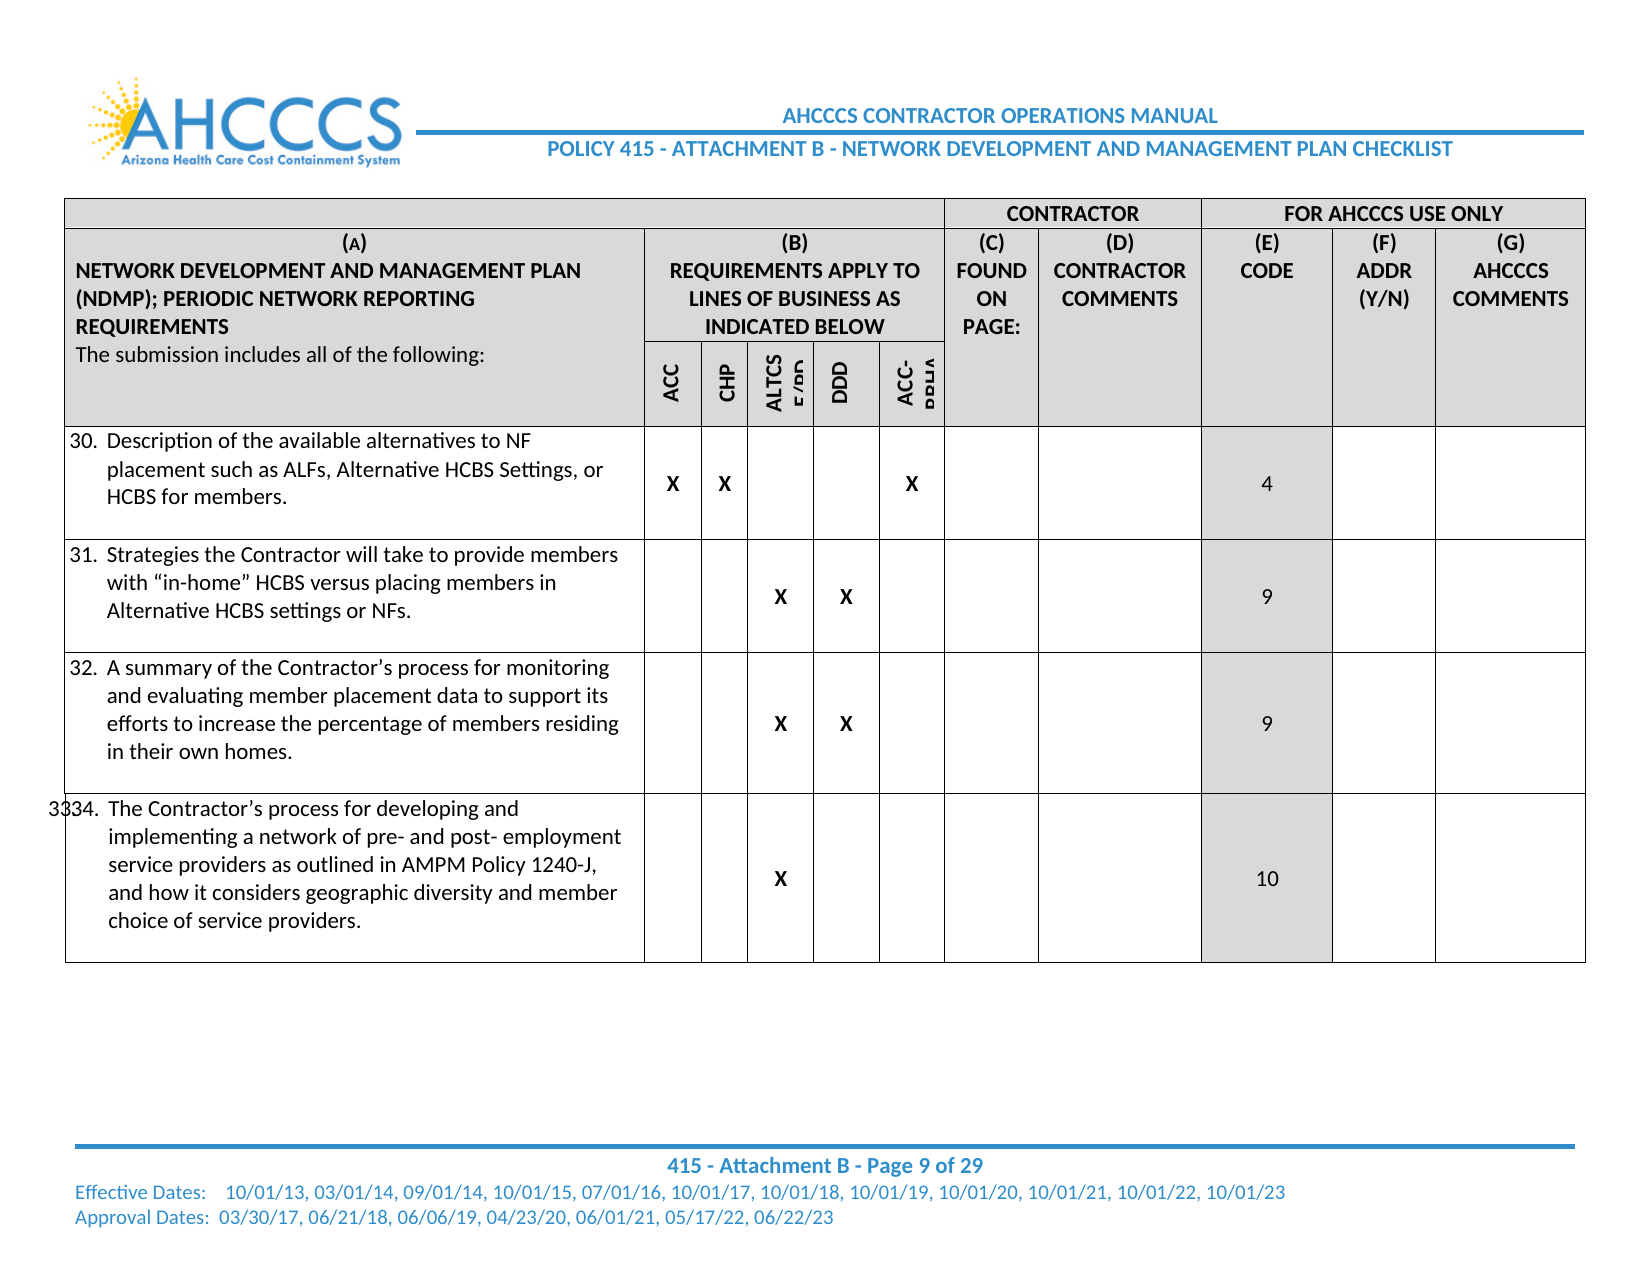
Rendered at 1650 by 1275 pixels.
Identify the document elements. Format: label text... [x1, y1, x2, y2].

table_cell A summary of the Contractor’s process for monitoring and evaluating member placement data to support its efforts to increase the percentage of members residing in their own homes. [65, 653, 644, 793]
table_cell 9 [1202, 540, 1332, 652]
table_cell [1333, 427, 1435, 539]
table_cell [645, 653, 701, 793]
table_cell X [748, 540, 813, 652]
table_cell [1333, 794, 1435, 962]
table_cell [1039, 540, 1201, 652]
table_cell (C) FOUND ON PAGE: [945, 229, 1038, 341]
table_cell ALTCS E/PD [748, 342, 813, 426]
table_cell (B) REQUIREMENTS APPLY TO LINES OF BUSINESS AS INDICATED BELOW [645, 229, 944, 341]
table_cell (E) CODE [1202, 229, 1332, 426]
table_cell [945, 794, 1038, 962]
table_cell [945, 341, 1038, 426]
table_cell [880, 653, 944, 793]
table_cell X [814, 653, 879, 793]
table_cell [1333, 540, 1435, 652]
table_cell [702, 794, 747, 962]
table_cell X [880, 427, 944, 539]
table_cell (a) NETWORK DEVELOPMENT AND MANAGEMENT PLAN (NDMP); PERIODIC NETWORK REPORTING REQUIREMENTS The submission includes all of the following: [65, 229, 644, 426]
table_cell 4 [1202, 427, 1332, 539]
table_cell (D) CONTRACTOR COMMENTS [1039, 229, 1201, 426]
table_cell [814, 427, 879, 539]
table_cell [945, 653, 1038, 793]
table_cell [945, 427, 1038, 539]
table_cell 9 [1202, 653, 1332, 793]
table_cell [1039, 653, 1201, 793]
table_cell (G) AHCCCS COMMENTS [1436, 229, 1585, 426]
table_cell Description of the available alternatives to NF placement such as ALFs, Alternative HCBS Settings, or HCBS for members. [65, 427, 644, 539]
table_cell X [645, 427, 701, 539]
table_cell [880, 540, 944, 652]
table_header [645, 199, 944, 227]
table_cell ACC-RBHA [880, 342, 944, 426]
table_cell Strategies the Contractor will take to provide members with “in-home” HCBS versus placing members in Alternative HCBS settings or NFs. [65, 540, 644, 652]
table_cell [645, 540, 701, 652]
table_cell [748, 427, 813, 539]
table_cell CHP [702, 342, 747, 426]
table_cell [1436, 653, 1585, 793]
table_cell [645, 794, 701, 962]
picture [86, 73, 404, 172]
table_cell [1436, 540, 1585, 652]
table_cell X [702, 427, 747, 539]
table_cell 10 [1202, 794, 1332, 962]
table_cell [1039, 427, 1201, 539]
table_cell (F) ADDR (Y/N) [1333, 229, 1435, 426]
table_cell X [814, 540, 879, 652]
table_cell [945, 540, 1038, 652]
table_header CONTRACTOR [945, 199, 1201, 227]
table_cell [1333, 653, 1435, 793]
table_header FOR AHCCCS USE ONLY [1202, 199, 1585, 227]
table_cell [880, 794, 944, 962]
table_header [65, 199, 645, 227]
table_cell [814, 794, 879, 962]
table_cell X [748, 653, 813, 793]
table_cell [702, 540, 747, 652]
table_cell DDD [814, 342, 879, 426]
table_cell ACC [645, 342, 701, 426]
table_cell [1436, 427, 1585, 539]
table_cell [702, 653, 747, 793]
table_cell X [748, 794, 813, 962]
table_cell [1039, 794, 1201, 962]
table_cell [1436, 794, 1585, 962]
table_cell The Contractor’s process for developing and implementing a network of pre- and post- employment service providers as outlined in AMPM Policy 1240-J, and how it considers geographic diversity and member choice of service providers. [66, 794, 644, 962]
